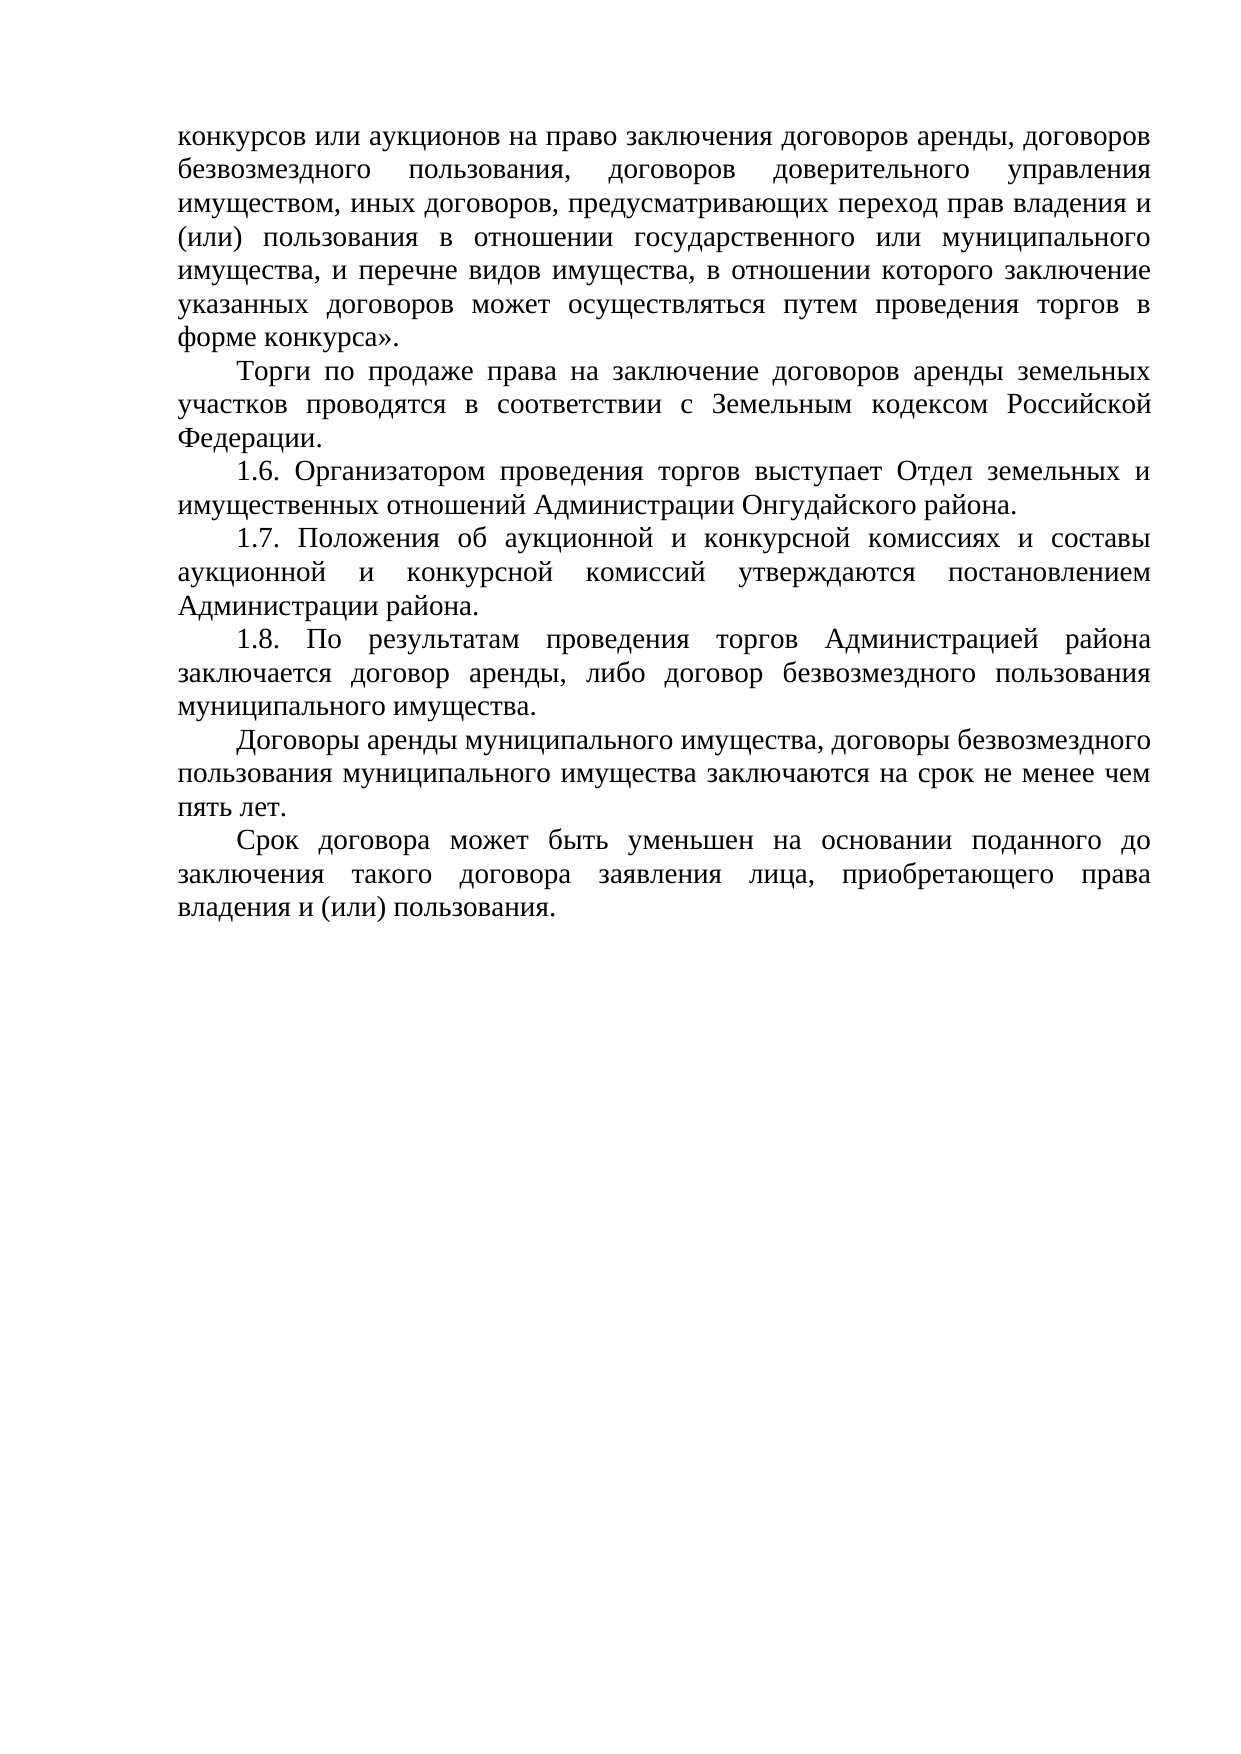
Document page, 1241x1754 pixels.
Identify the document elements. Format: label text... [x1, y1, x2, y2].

text Торги по продаже права на заключение договоров аренды земельных участков проводятся в соответствии с Земельным кодексом Российской Федерации. [177, 353, 1152, 453]
text 1.6. Организатором проведения торгов выступает Отдел земельных и имущественных отношений Администрации Онгудайского района. [177, 453, 1152, 521]
text Договоры аренды муниципального имущества, договоры безвозмездного пользования муниципального имущества заключаются на срок не менее чем пять лет. [177, 722, 1152, 822]
text 1.7. Положения об аукционной и конкурсной комиссиях и составы аукционной и конкурсной комиссий утверждаются постановлением Администрации района. [177, 521, 1152, 621]
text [177, 118, 1152, 353]
text 1.8. По результатам проведения торгов Администрацией района заключается договор аренды, либо договор безвозмездного пользования муниципального имущества. [177, 621, 1152, 722]
text Срок договора может быть уменьшен на основании поданного до заключения такого договора заявления лица, приобретающего права владения и (или) пользования. [177, 822, 1152, 923]
